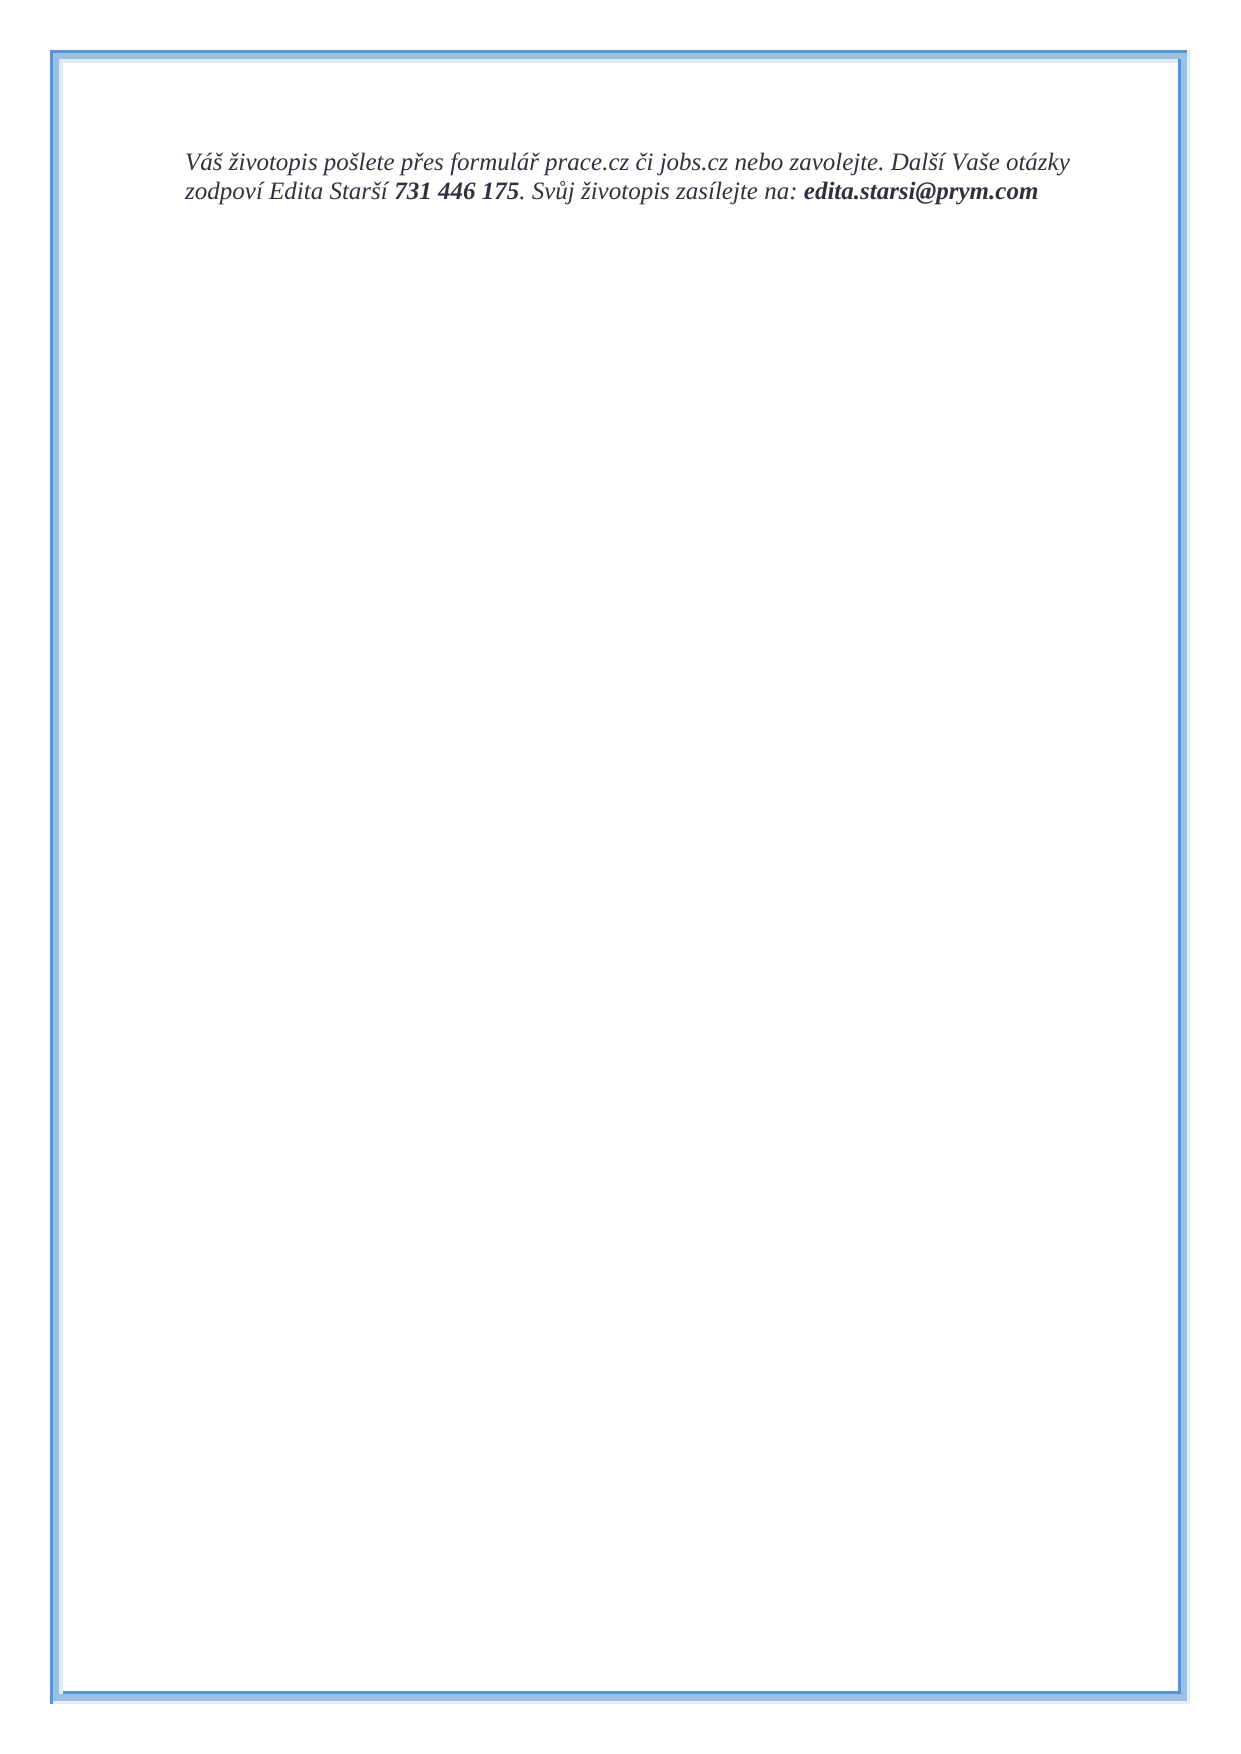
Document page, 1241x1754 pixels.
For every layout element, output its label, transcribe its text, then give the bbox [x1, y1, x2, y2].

text Váš životopis pošlete přes formulář prace.cz či jobs.cz nebo zavolejte. Další Vaše otázky zodpoví Edita Starší 731 446 175. Svůj životopis zasílejte na: edita.starsi@prym.com [185, 147, 1093, 205]
